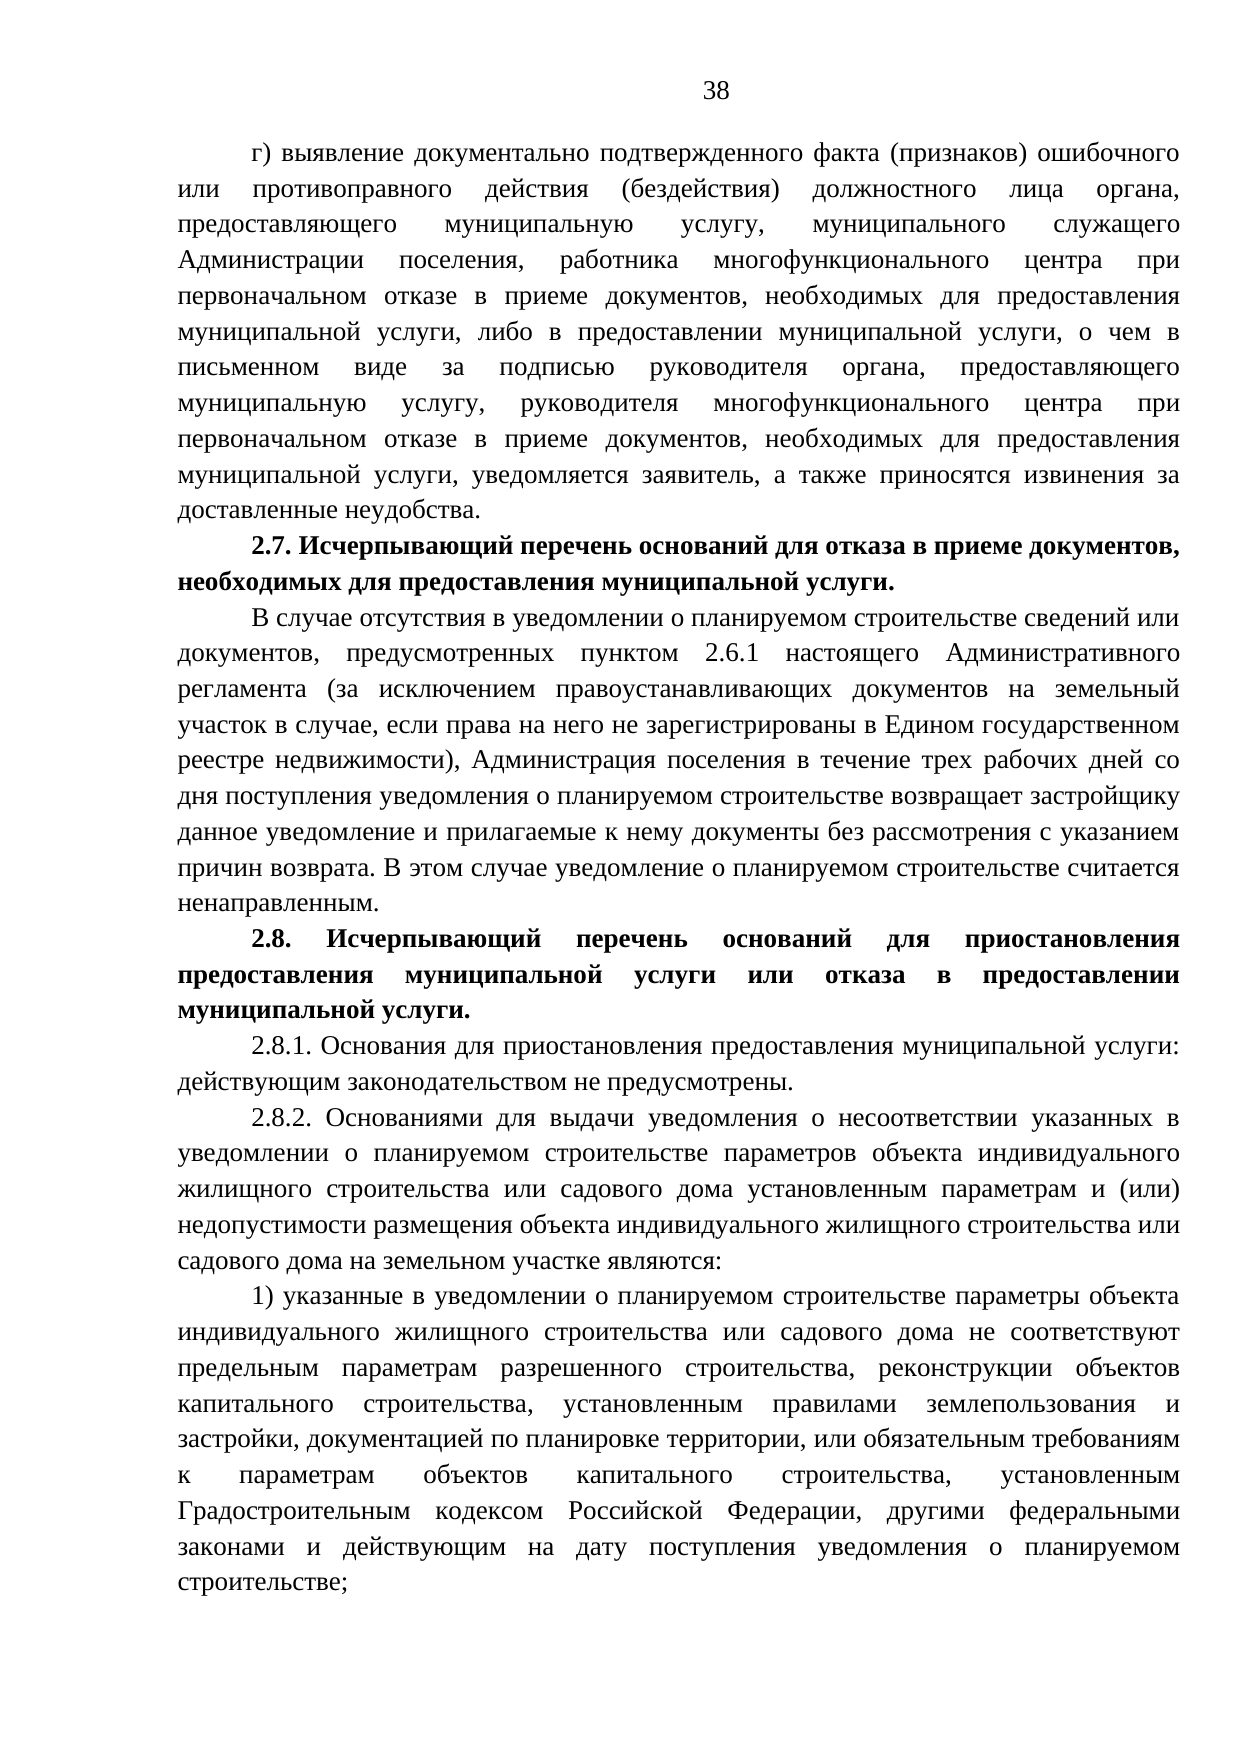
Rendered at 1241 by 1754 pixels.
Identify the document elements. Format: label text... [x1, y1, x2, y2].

text 2.8.2. Основаниями для выдачи уведомления о несоответствии указанных в уведомлении о планируемом строительстве параметров объекта индивидуального жилищного строительства или садового дома установленным параметрам и (или) недопустимости размещения объекта индивидуального жилищного строительства или садового дома на земельном участке являются: [177, 1101, 1181, 1275]
text 1) указанные в уведомлении о планируемом строительстве параметры объекта индивидуального жилищного строительства или садового дома не соответствуют предельным параметрам разрешенного строительства, реконструкции объектов капитального строительства, установленным правилами землепользования и застройки, документацией по планировке территории, или обязательным требованиям к параметрам объектов капитального строительства, установленным Градостроительным кодексом Российской Федерации, другими федеральными законами и действующим на дату поступления уведомления о планируемом строительстве; [177, 1279, 1181, 1596]
text 2.8.1. Основания для приостановления предоставления муниципальной услуги: действующим законодательством не предусмотрены. [177, 1029, 1181, 1096]
text 2.8. Исчерпывающий перечень оснований для приостановления предоставления муниципальной услуги или отказа в предоставлении муниципальной услуги. [177, 922, 1181, 1025]
text В случае отсутствия в уведомлении о планируемом строительстве сведений или документов, предусмотренных пунктом 2.6.1 настоящего Административного регламента (за исключением правоустанавливающих документов на земельный участок в случае, если права на него не зарегистрированы в Едином государственном реестре недвижимости), Администрация поселения в течение трех рабочих дней со дня поступления уведомления о планируемом строительстве возвращает застройщику данное уведомление и прилагаемые к нему документы без рассмотрения с указанием причин возврата. В этом случае уведомление о планируемом строительстве считается ненаправленным. [177, 601, 1181, 918]
text г) выявление документально подтвержденного факта (признаков) ошибочного или противоправного действия (бездействия) должностного лица органа, предоставляющего муниципальную услугу, муниципального служащего Администрации поселения, работника многофункционального центра при первоначальном отказе в приеме документов, необходимых для предоставления муниципальной услуги, либо в предоставлении муниципальной услуги, о чем в письменном виде за подписью руководителя органа, предоставляющего муниципальную услугу, руководителя многофункционального центра при первоначальном отказе в приеме документов, необходимых для предоставления муниципальной услуги, уведомляется заявитель, а также приносятся извинения за доставленные неудобства. [177, 136, 1181, 524]
text 2.7. Исчерпывающий перечень оснований для отказа в приеме документов, необходимых для предоставления муниципальной услуги. [177, 529, 1181, 596]
